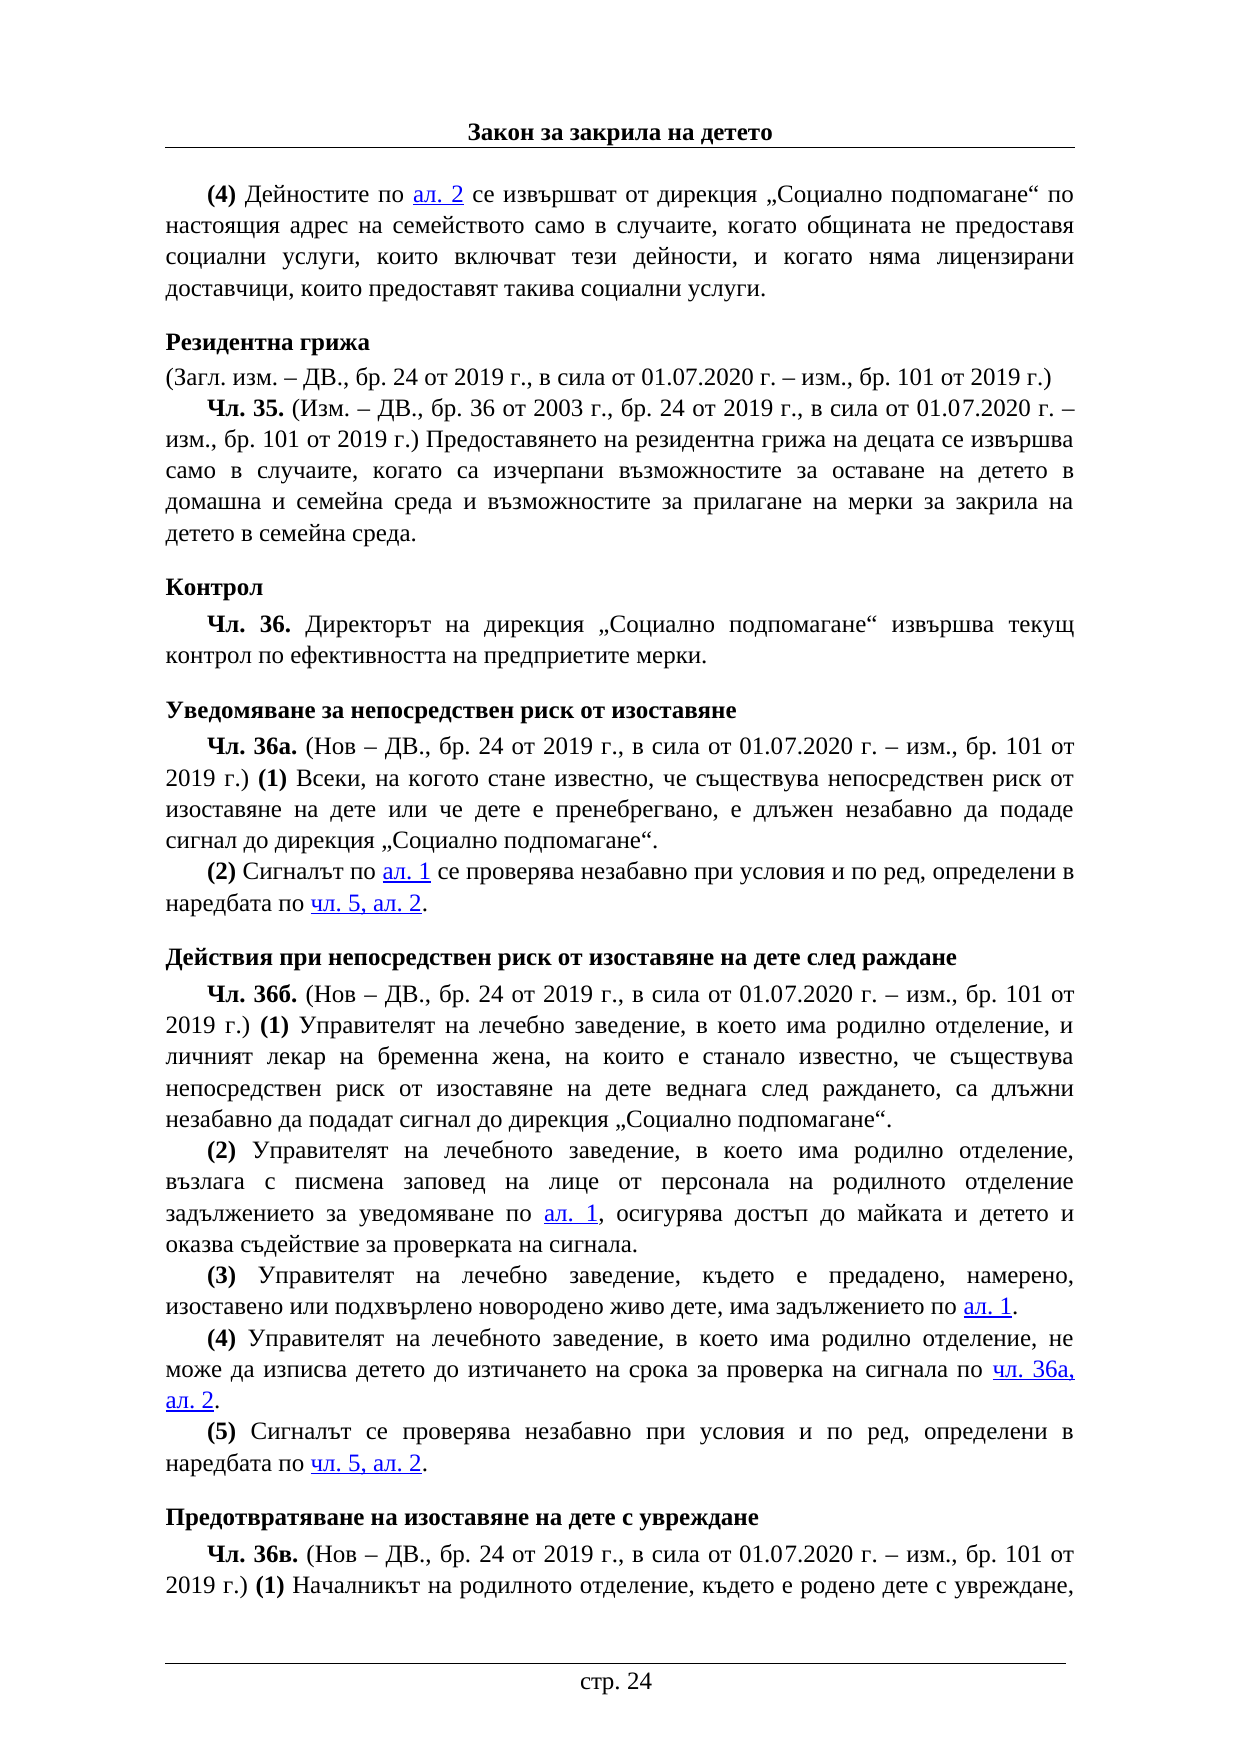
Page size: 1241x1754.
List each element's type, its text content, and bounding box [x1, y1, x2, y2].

text (2) Сигналът по ал. 1 се проверява незабавно при условия и по ред, определени в наредбата по чл. 5, ал. 2. [165, 855, 1075, 917]
subtitle Контрол [165, 572, 1075, 601]
text (2) Управителят на лечебното заведение, в което има родилно отделение, възлага с писмена заповед на лице от персонала на родилното отделение задължението за уведомяване по ал. 1, осигурява достъп до майката и детето и оказва съдействие за проверката на сигнала. [165, 1133, 1075, 1258]
text Чл. 36б. (Нов – ДВ., бр. 24 от 2019 г., в сила от 01.07.2020 г. – изм., бр. 101 от 2019 г.) (1) Управителят на лечебно заведение, в което има родилно отделение, и личният лекар на бременна жена, на които е станало известно, че съществува непосредствен риск от изоставяне на дете веднага след раждането, са длъжни незабавно да подадат сигнал до дирекция „Социално подпомагане“. [165, 977, 1075, 1133]
text (3) Управителят на лечебно заведение, където е предадено, намерено, изоставено или подхвърлено новородено живо дете, има задължението по ал. 1. [165, 1258, 1075, 1321]
subtitle Уведомяване за непосредствен риск от изоставяне [165, 695, 1075, 723]
text (4) Управителят на лечебното заведение, в което има родилно отделение, не може да изписва детето до изтичането на срока за проверка на сигнала по чл. 36а, ал. 2. [165, 1321, 1075, 1415]
text (Загл. изм. – ДВ., бр. 24 от 2019 г., в сила от 01.07.2020 г. – изм., бр. 101 от 2019 г.) [165, 362, 1075, 391]
text (5) Сигналът се проверява незабавно при условия и по ред, определени в наредбата по чл. 5, ал. 2. [165, 1415, 1075, 1477]
text Чл. 36а. (Нов – ДВ., бр. 24 от 2019 г., в сила от 01.07.2020 г. – изм., бр. 101 от 2019 г.) (1) Всеки, на когото стане известно, че съществува непосредствен риск от изоставяне на дете или че дете е пренебрегвано, е длъжен незабавно да подаде сигнал до дирекция „Социално подпомагане“. [165, 730, 1075, 855]
text Чл. 35. (Изм. – ДВ., бр. 36 от 2003 г., бр. 24 от 2019 г., в сила от 01.07.2020 г. – изм., бр. 101 от 2019 г.) Предоставянето на резидентна грижа на децата се извършва само в случаите, когато са изчерпани възможностите за оставане на детето в домашна и семейна среда и възможностите за прилагане на мерки за закрила на детето в семейна среда. [165, 391, 1075, 547]
subtitle Резидентна грижа [165, 327, 1075, 356]
subtitle Предотвратяване на изоставяне на дете с увреждане [165, 1502, 1075, 1531]
text (4) Дейностите по ал. 2 се извършват от дирекция „Социално подпомагане“ по настоящия адрес на семейството само в случаите, когато общината не предоставя социални услуги, които включват тези дейности, и когато няма лицензирани доставчици, които предоставят такива социални услуги. [165, 177, 1075, 302]
text Чл. 36. Директорът на дирекция „Социално подпомагане“ извършва текущ контрол по ефективността на предприетите мерки. [165, 607, 1075, 670]
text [165, 1537, 1075, 1600]
subtitle Действия при непосредствен риск от изоставяне на дете след раждане [165, 942, 1075, 971]
